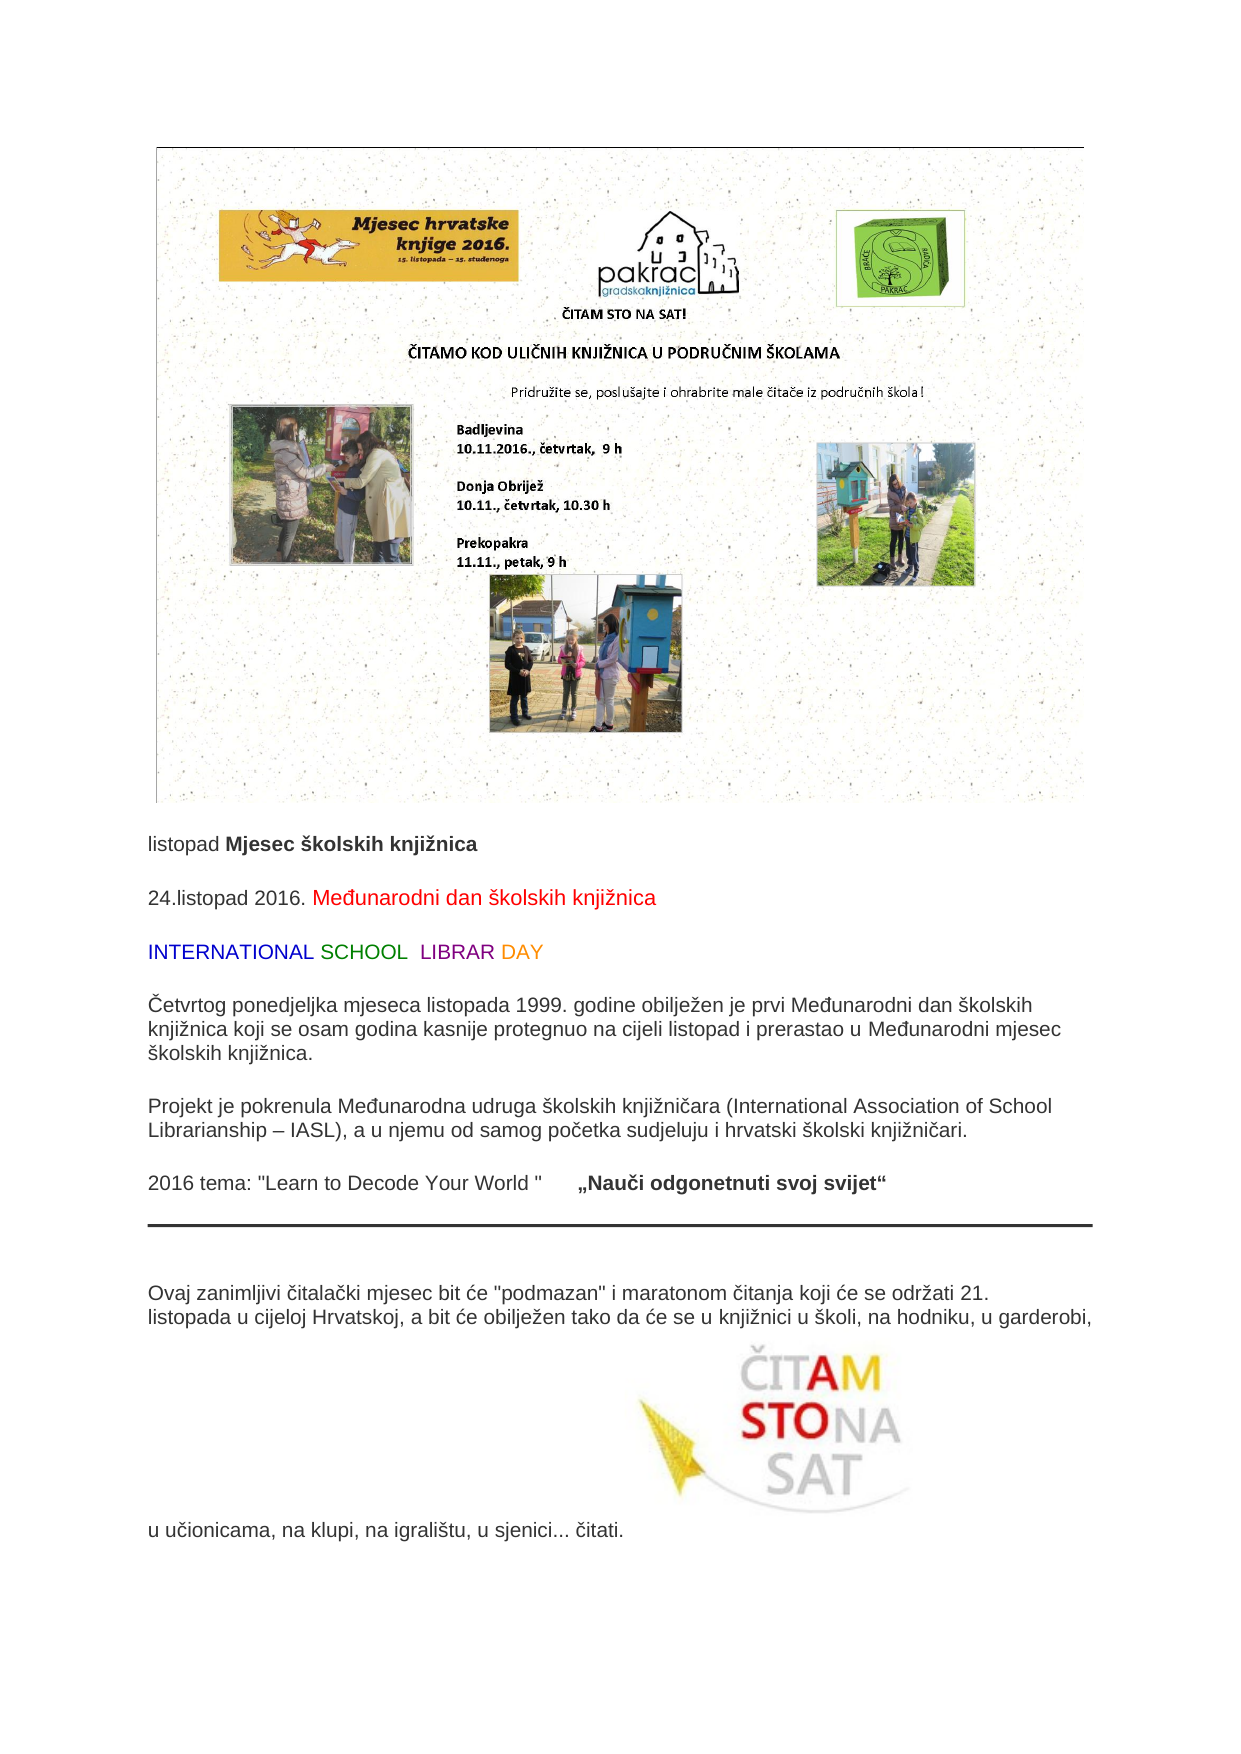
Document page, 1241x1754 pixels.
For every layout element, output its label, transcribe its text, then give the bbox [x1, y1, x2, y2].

text listopad Mjesec školskih knjižnica [148, 832, 1093, 856]
text INTERNATIONAL SCHOOL LIBRAR DAY [148, 940, 1093, 964]
text 24.listopad 2016. Međunarodni dan školskih knjižnica [148, 885, 1093, 911]
picture [624, 1329, 938, 1537]
text Projekt je pokrenula Međunarodna udruga školskih knjižničara (International Association of School Librarianship – IASL), a u njemu od samog početka sudjeluju i hrvatski školski knjižničari. [148, 1094, 1093, 1142]
text Četvrtog ponedjeljka mjeseca listopada 1999. godine obilježen je prvi Međunarodni dan školskih knjižnica koji se osam godina kasnije protegnuo na cijeli listopad i prerastao u Međunarodni mjesec školskih knjižnica. [148, 993, 1093, 1065]
text 2016 tema: "Learn to Decode Your World " „Nauči odgonetnuti svoj svijet“ [148, 1171, 1093, 1195]
picture [156, 147, 1084, 803]
